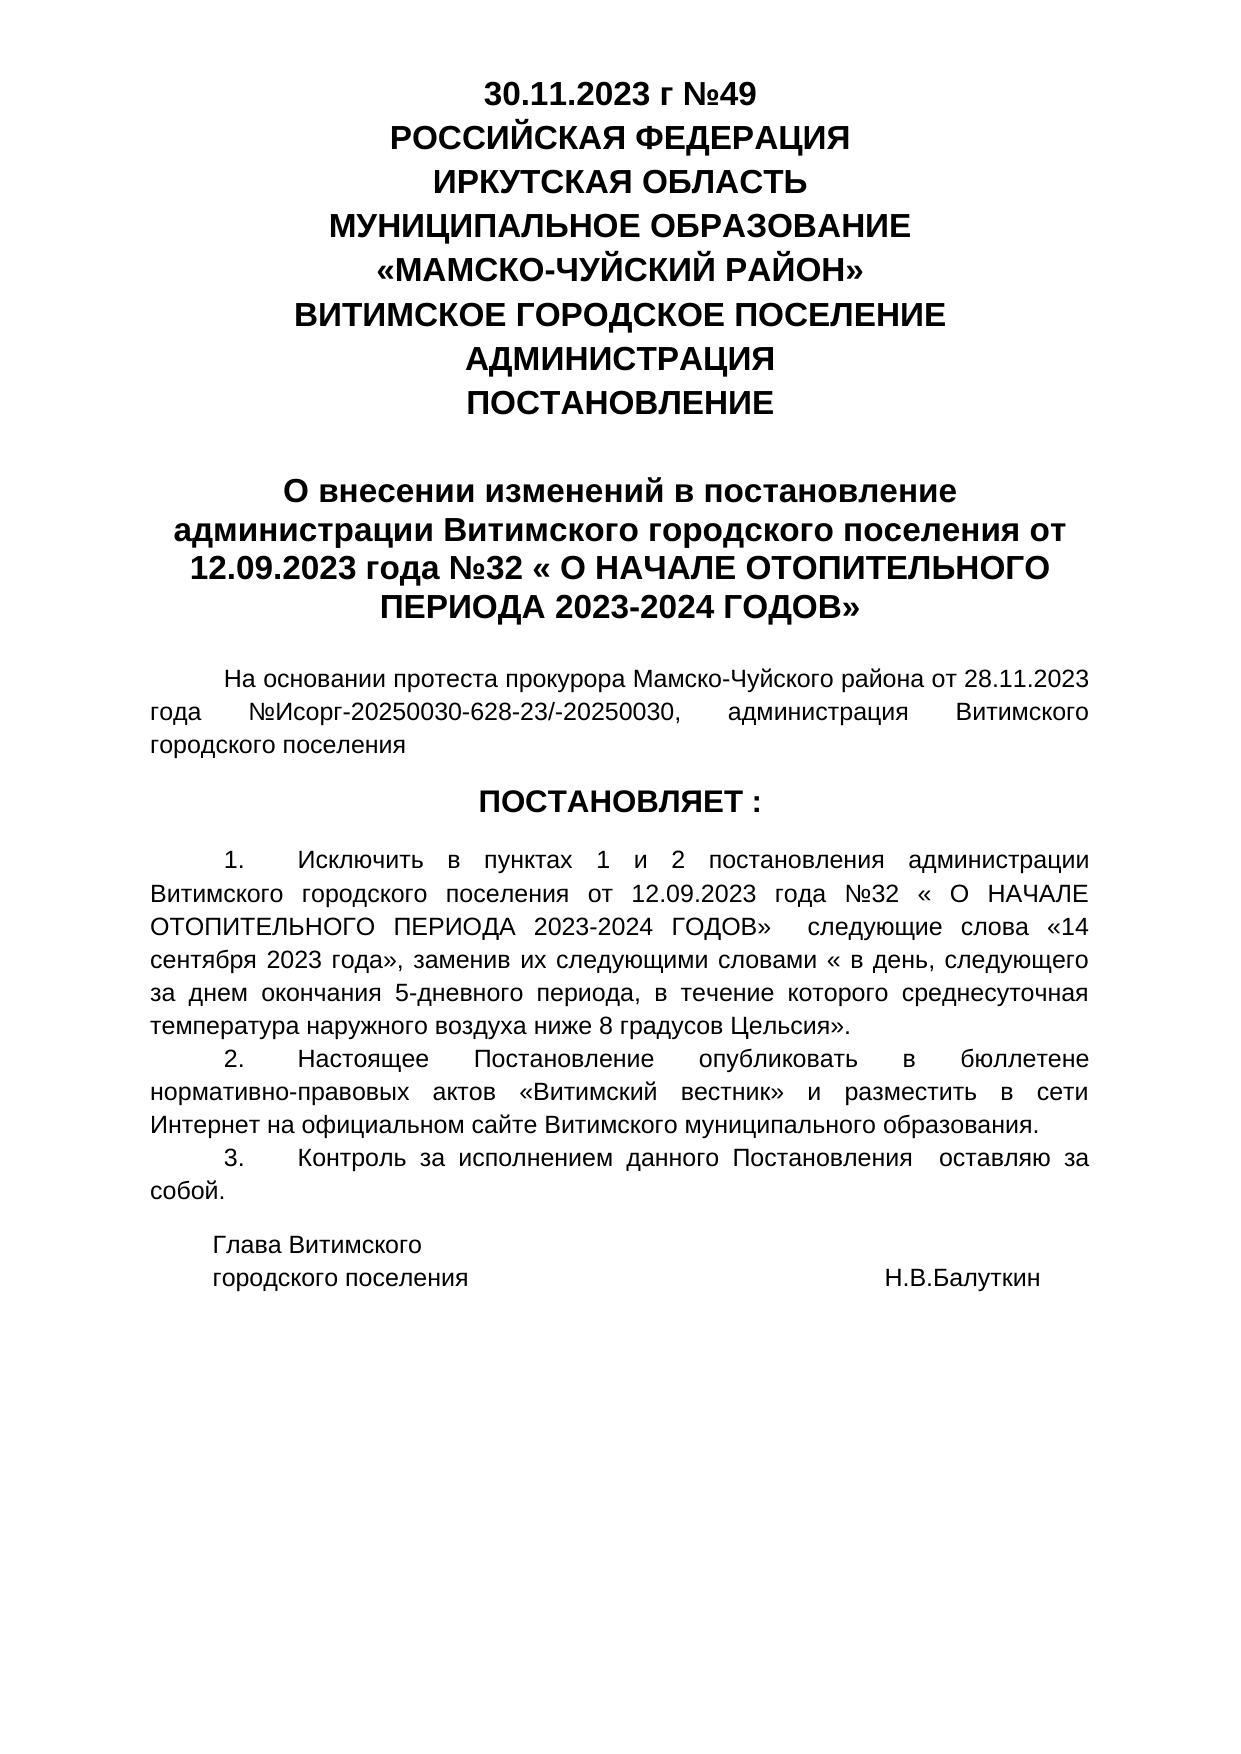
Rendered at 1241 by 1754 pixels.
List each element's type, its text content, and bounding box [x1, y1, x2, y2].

text МУНИЦИПАЛЬНОЕ ОБРАЗОВАНИЕ [150, 206, 1090, 245]
text На основании протеста прокурора Мамско-Чуйского района от 28.11.2023 года №Исорг-20250030-628-23/-20250030, администрация Витимского городского поселения [150, 663, 1090, 758]
text ПОСТАНОВЛЕНИЕ [150, 383, 1090, 421]
text «МАМСКО-ЧУЙСКИЙ РАЙОН» [150, 251, 1090, 289]
text 1. Исключить в пунктах 1 и 2 постановления администрации Витимского городского поселения от 12.09.2023 года №32 « О НАЧАЛЕ ОТОПИТЕЛЬНОГО ПЕРИОДА 2023-2024 ГОДОВ» следующие слова «14 сентября 2023 года», заменив их следующими словами « в день, следующего за днем окончания 5-дневного периода, в течение которого среднесуточная температура наружного воздуха ниже 8 градусов Цельсия». [150, 846, 1090, 1039]
text ВИТИМСКОЕ ГОРОДСКОЕ ПОСЕЛЕНИЕ [150, 295, 1090, 333]
text Глава Витимского [150, 1229, 1090, 1258]
text ИРКУТСКАЯ ОБЛАСТЬ [150, 162, 1090, 201]
text 2. Настоящее Постановление опубликовать в бюллетене нормативно-правовых актов «Витимский вестник» и разместить в сети Интернет на официальном сайте Витимского муниципального образования. [150, 1044, 1090, 1138]
text АДМИНИСТРАЦИЯ [150, 339, 1090, 377]
text 30.11.2023 г №49 [150, 74, 1090, 112]
text 3. Контроль за исполнением данного Постановления оставляю за собой. [150, 1143, 1090, 1204]
text РОССИЙСКАЯ ФЕДЕРАЦИЯ [150, 118, 1090, 156]
text О внесении изменений в постановление администрации Витимского городского поселения от 12.09.2023 года №32 « О НАЧАЛЕ ОТОПИТЕЛЬНОГО ПЕРИОДА 2023-2024 ГОДОВ» [150, 471, 1090, 625]
text городского поселения Н.В.Балуткин [150, 1263, 1090, 1291]
text ПОСТАНОВЛЯЕТ : [150, 783, 1090, 819]
